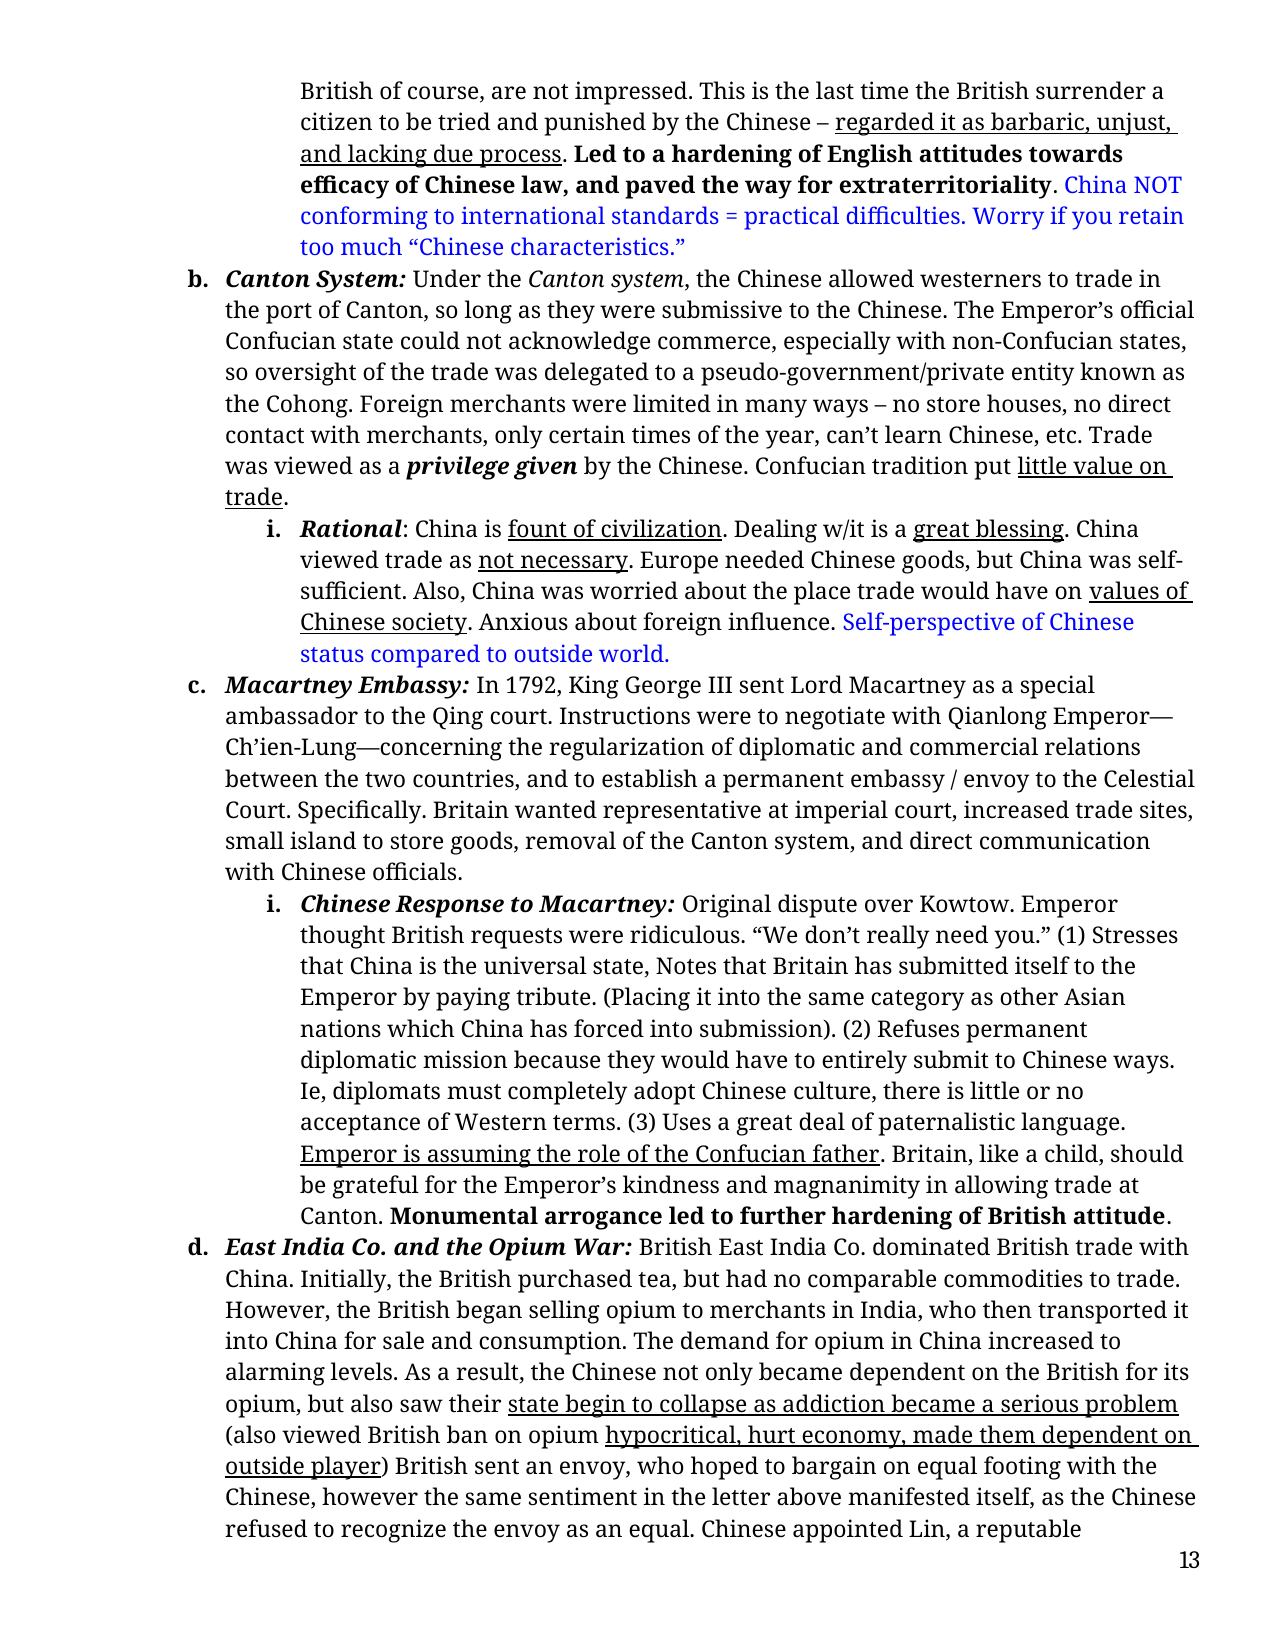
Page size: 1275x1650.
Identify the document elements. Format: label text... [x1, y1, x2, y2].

list Canton System: Under the Canton system, the Chinese allowed westerners to trade in the port of Canton, so long as they were submissive to the Chinese. The Emperor’s official Confucian state could not acknowledge commerce, especially with non-Confucian states, so oversight of the trade was delegated to a pseudo-government/private entity known as the Cohong. Foreign merchants were limited in many ways – no store houses, no direct contact with merchants, only certain times of the year, can’t learn Chinese, etc. Trade was viewed as a privilege given by the Chinese. Confucian tradition put little value on trade. [187, 262, 1200, 512]
list Rational: China is fount of civilization. Dealing w/it is a great blessing. China viewed trade as not necessary. Europe needed Chinese goods, but China was self-sufficient. Also, China was worried about the place trade would have on values of Chinese society. Anxious about foreign influence. Self-perspective of Chinese status compared to outside world. [281, 512, 1200, 669]
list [281, 75, 1200, 262]
list Macartney Embassy: In 1792, King George III sent Lord Macartney as a special ambassador to the Qing court. Instructions were to negotiate with Qianlong Emperor—Ch’ien-Lung—concerning the regularization of diplomatic and commercial relations between the two countries, and to establish a permanent embassy / envoy to the Celestial Court. Specifically. Britain wanted representative at imperial court, increased trade sites, small island to store goods, removal of the Canton system, and direct communication with Chinese officials. [187, 669, 1200, 887]
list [187, 1231, 1200, 1544]
list Chinese Response to Macartney: Original dispute over Kowtow. Emperor thought British requests were ridiculous. “We don’t really need you.” (1) Stresses that China is the universal state, Notes that Britain has submitted itself to the Emperor by paying tribute. (Placing it into the same category as other Asian nations which China has forced into submission). (2) Refuses permanent diplomatic mission because they would have to entirely submit to Chinese ways. Ie, diplomats must completely adopt Chinese culture, there is little or no acceptance of Western terms. (3) Uses a great deal of paternalistic language. Emperor is assuming the role of the Confucian father. Britain, like a child, should be grateful for the Emperor’s kindness and magnanimity in allowing trade at Canton. Monumental arrogance led to further hardening of British attitude. [281, 887, 1200, 1231]
